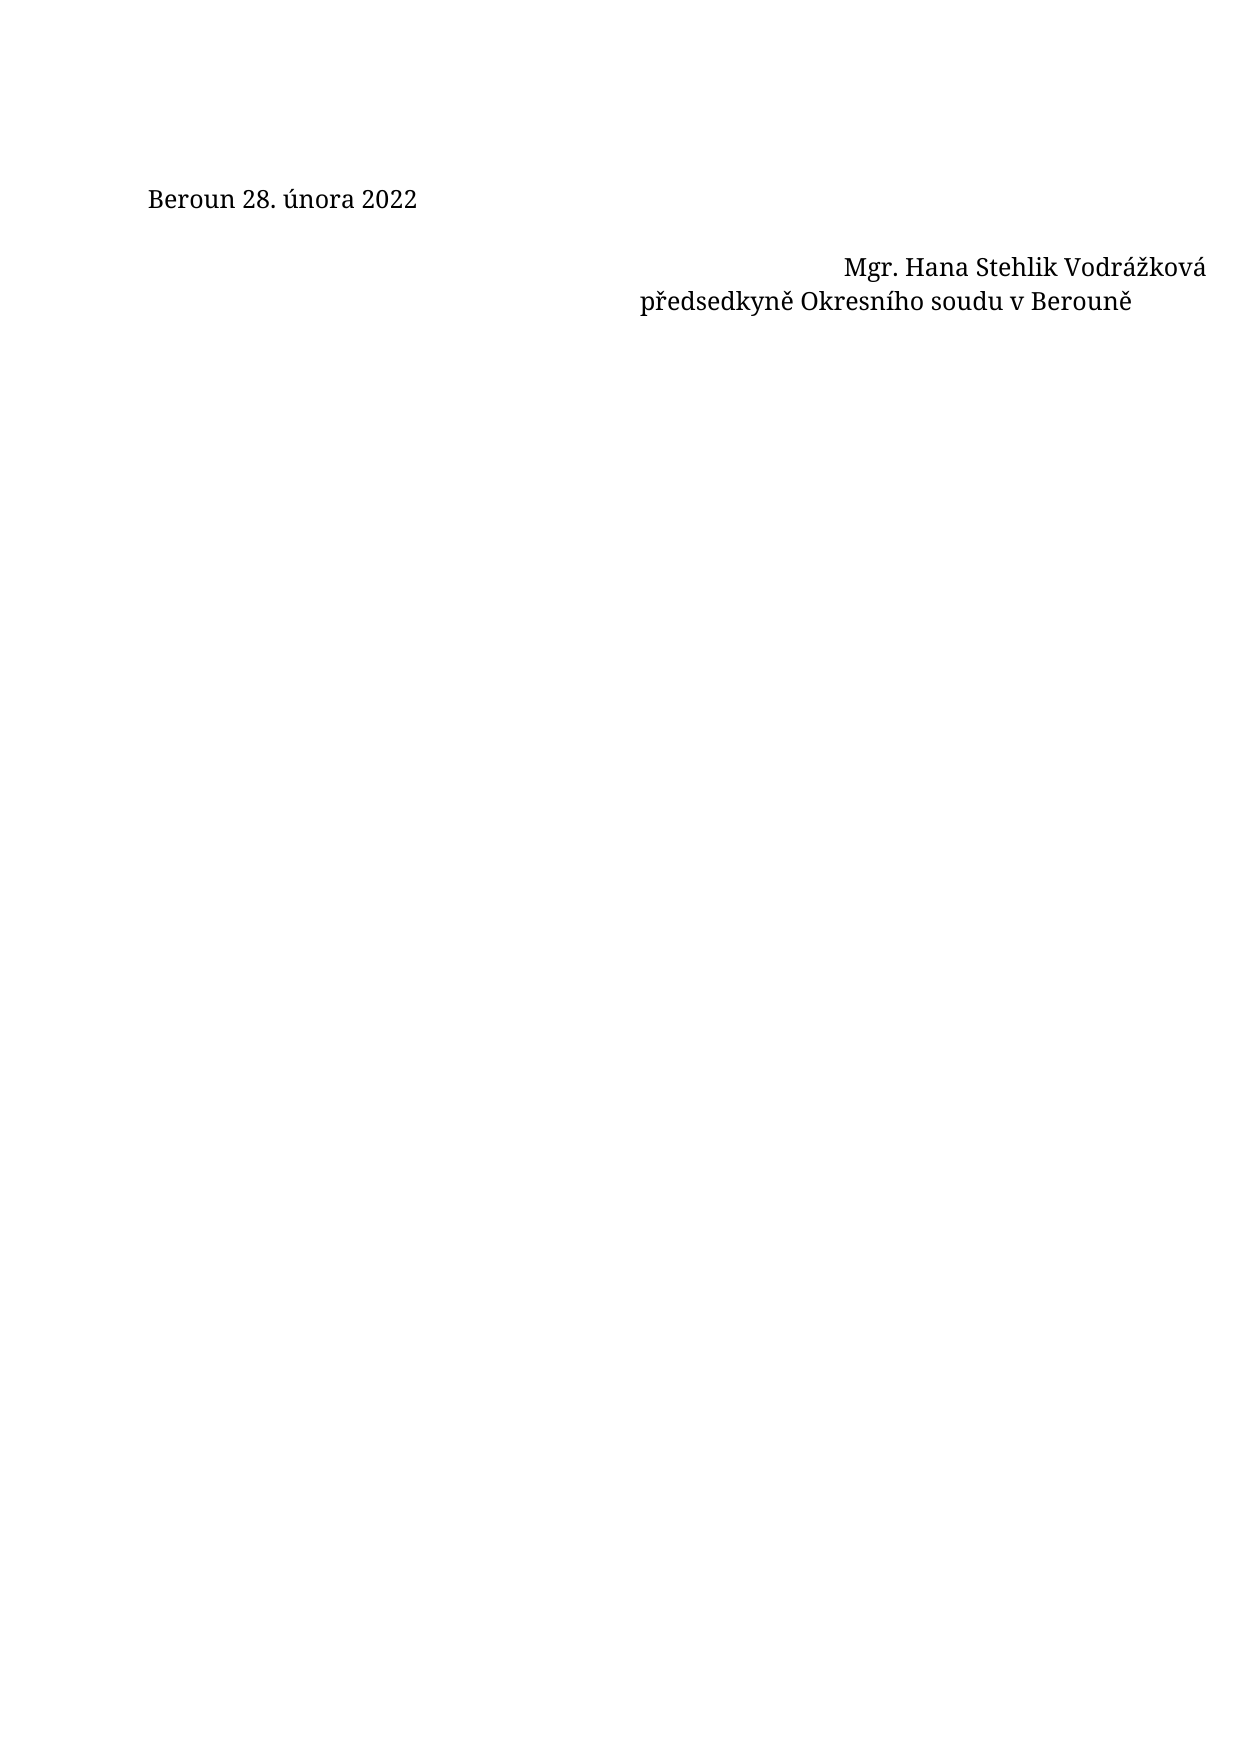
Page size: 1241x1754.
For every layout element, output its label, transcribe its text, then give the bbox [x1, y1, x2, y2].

text předsedkyně Okresního soudu v Berouně [148, 284, 1093, 318]
text Mgr. Hana Stehlik Vodrážková [148, 250, 1093, 284]
text Beroun 28. února 2022 [148, 182, 1093, 216]
